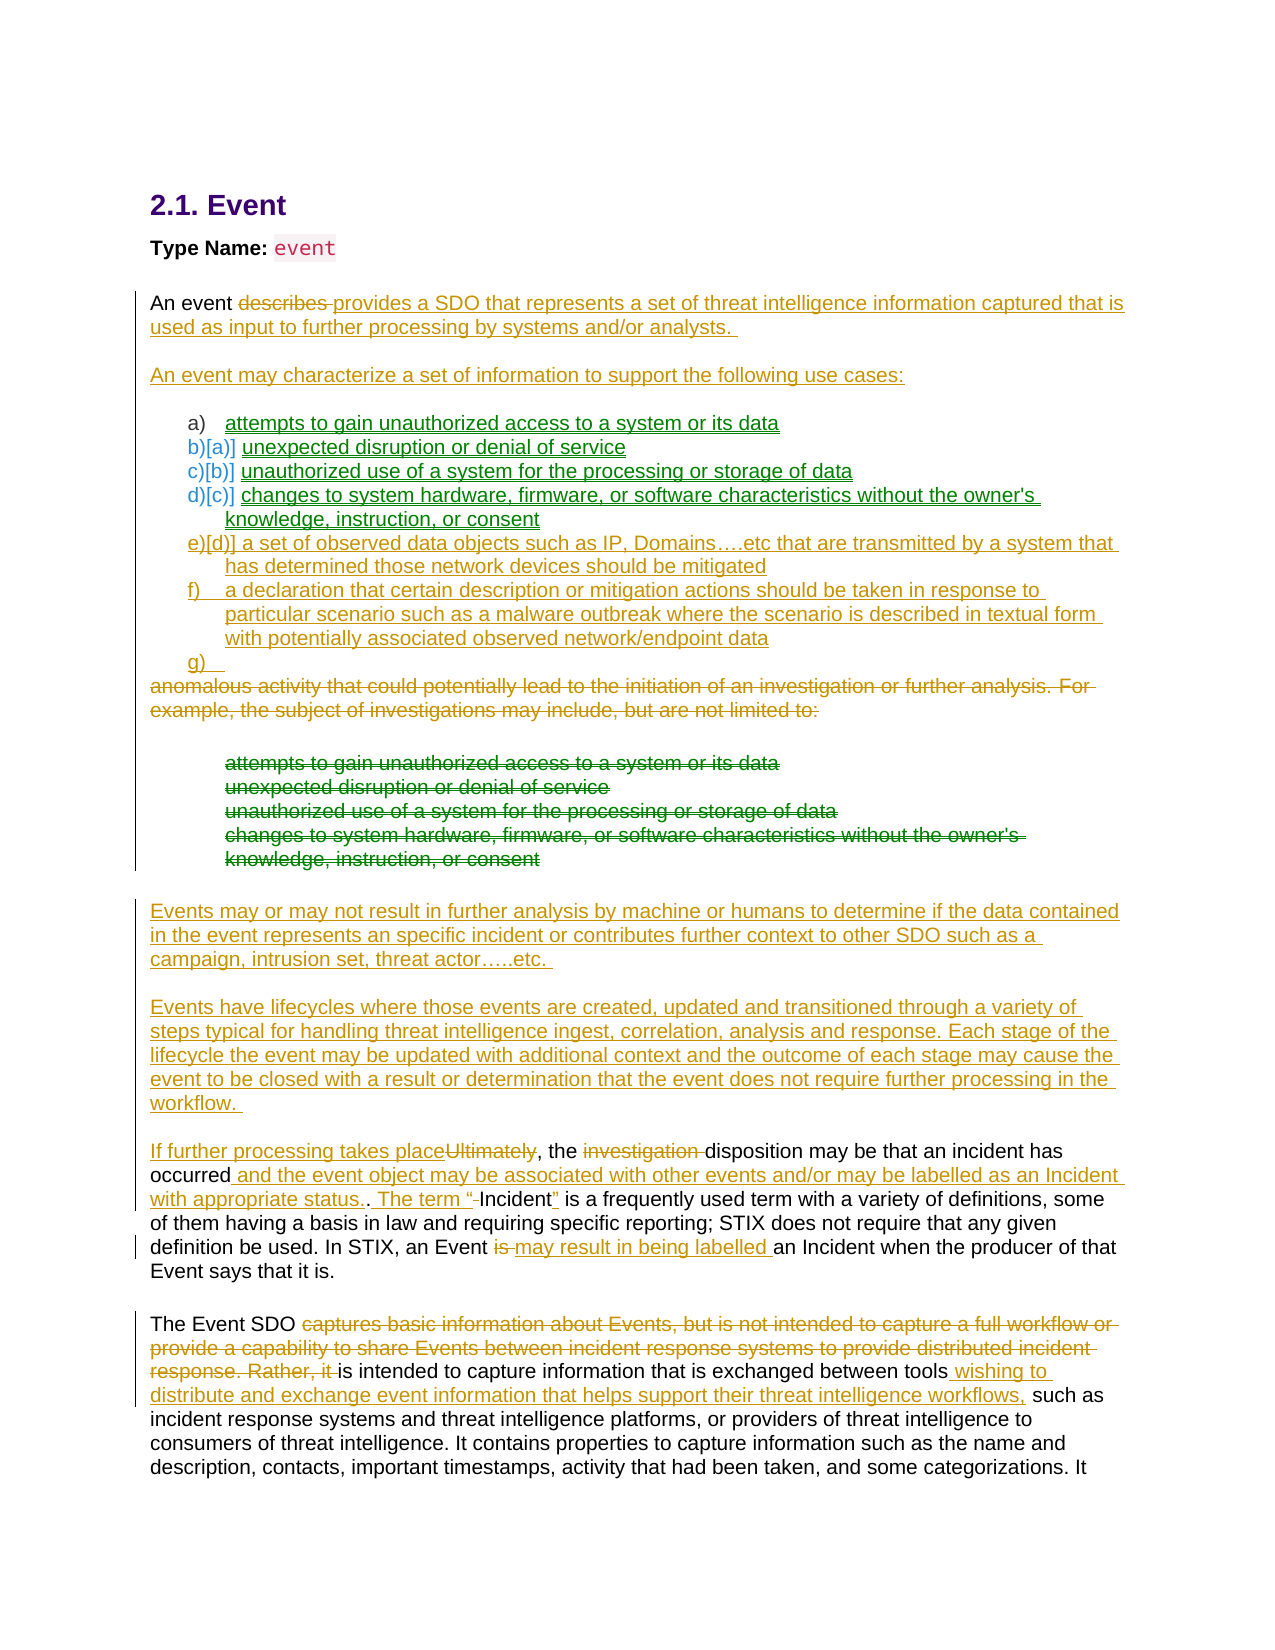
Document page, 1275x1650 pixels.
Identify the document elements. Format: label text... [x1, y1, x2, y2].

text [150, 1311, 1125, 1479]
text , the disposition may be that an incident has occurred.Incident is a frequently used term with a variety of definitions, some of them having a basis in law and requiring specific reporting; STIX does not require that any given definition be used. In STIX, an Event an Incident when the producer of that Event says that it is. [150, 1139, 1125, 1283]
text An event [150, 291, 1125, 339]
text Type Name: event [150, 233, 1125, 262]
text ​2.1.​ Event [150, 187, 1125, 221]
